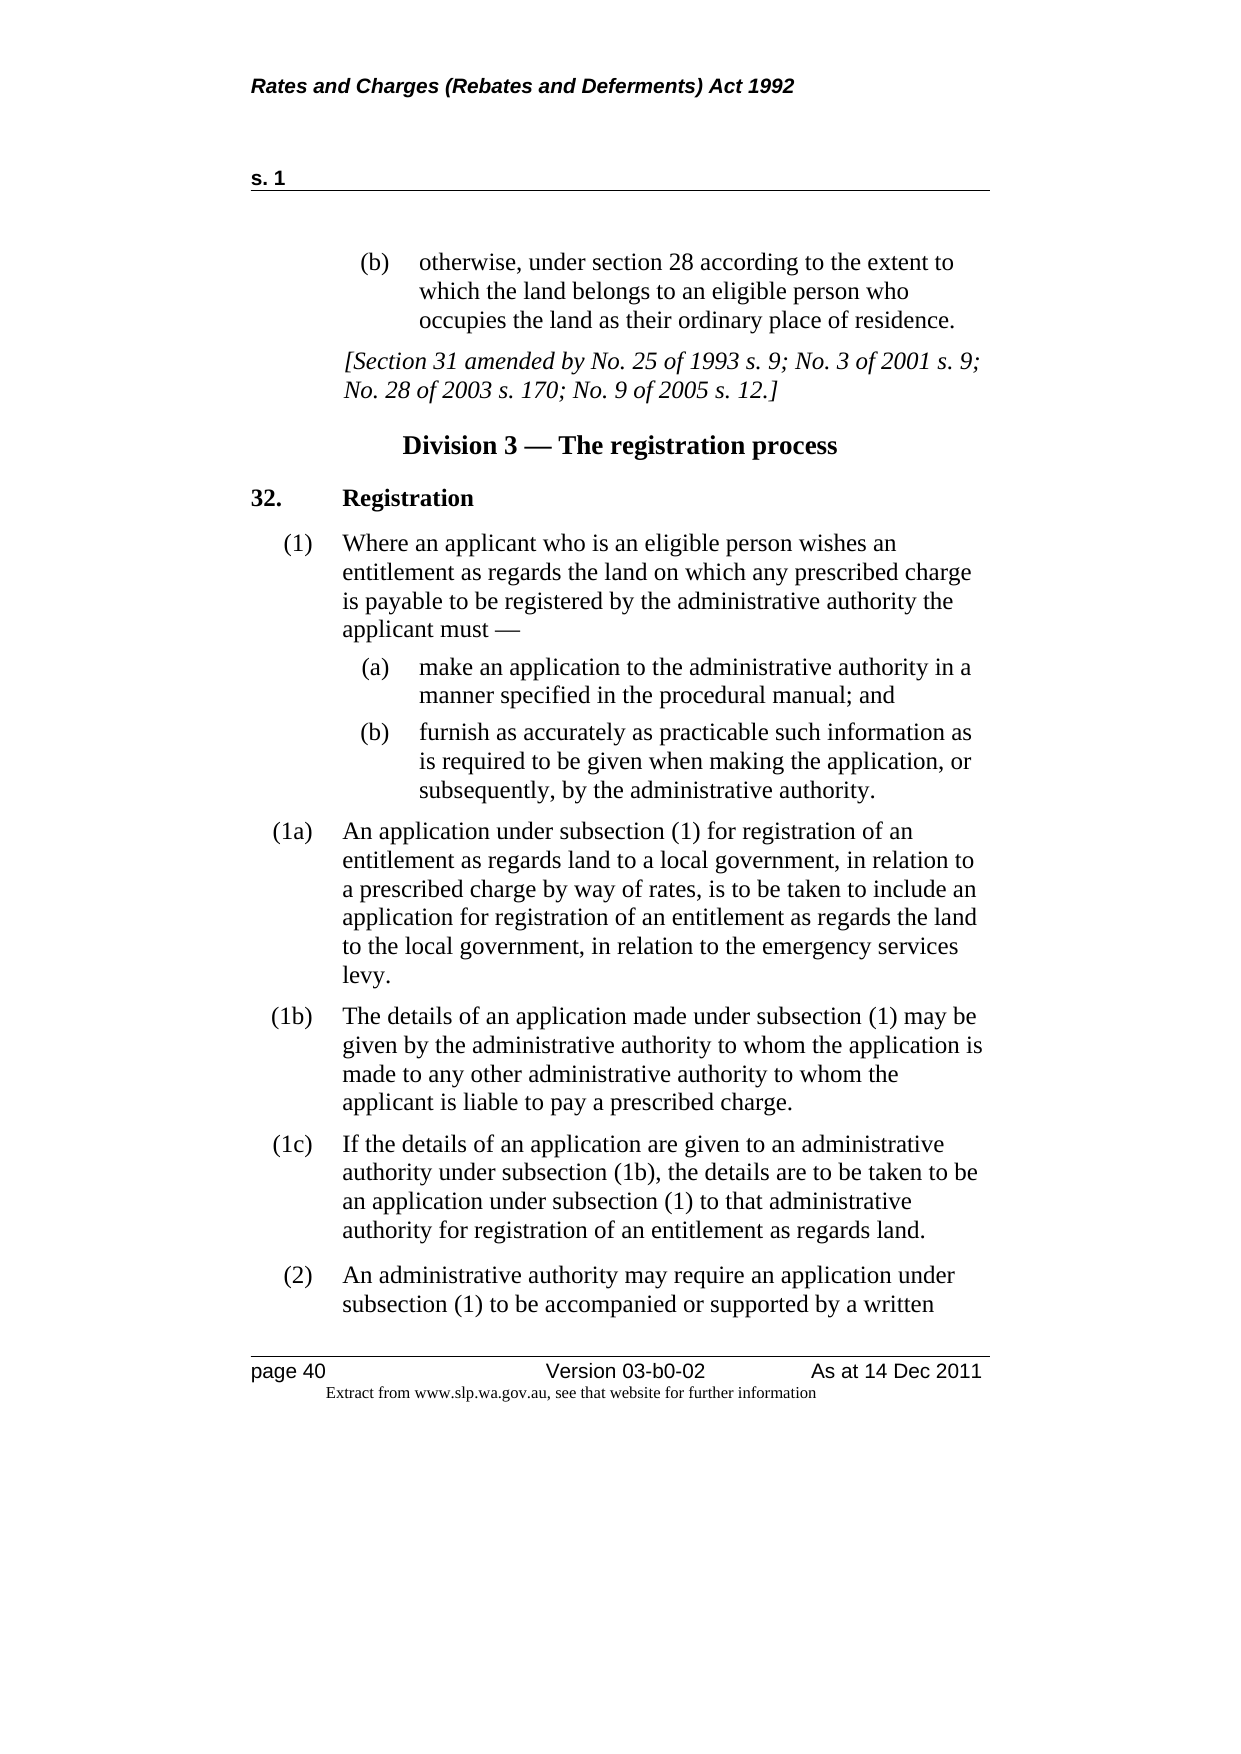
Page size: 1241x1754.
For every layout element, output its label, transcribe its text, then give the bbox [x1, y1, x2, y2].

text (a) make an application to the administrative authority in a manner specified in the procedural manual; and [251, 652, 990, 709]
text (1b) The details of an application made under subsection (1) may be given by the administrative authority to whom the application is made to any other administrative authority to whom the applicant is liable to pay a prescribed charge. [251, 1001, 990, 1116]
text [251, 1260, 990, 1318]
text (1a) An application under subsection (1) for registration of an entitlement as regards land to a local government, in relation to a prescribed charge by way of rates, is to be taken to include an application for registration of an entitlement as regards the land to the local government, in relation to the emergency services levy. [251, 816, 990, 989]
subtitle Division 3 — The registration process [251, 429, 990, 460]
text (1c) If the details of an application are given to an administrative authority under subsection (1b), the details are to be taken to be an application under subsection (1) to that administrative authority for registration of an entitlement as regards land. [251, 1129, 990, 1244]
text (b) furnish as accurately as practicable such information as is required to be given when making the application, or subsequently, by the administrative authority. [251, 717, 990, 804]
text [Section 31 amended by No. 25 of 1993 s. 9; No. 3 of 2001 s. 9; No. 28 of 2003 s. 170; No. 9 of 2005 s. 12.] [251, 346, 990, 404]
subtitle 32. Registration [251, 483, 990, 512]
text (b) otherwise, under section 28 according to the extent to which the land belongs to an eligible person who occupies the land as their ordinary place of residence. [251, 247, 990, 334]
text (1) Where an applicant who is an eligible person wishes an entitlement as regards the land on which any prescribed charge is payable to be registered by the administrative authority the applicant must — [251, 528, 990, 643]
